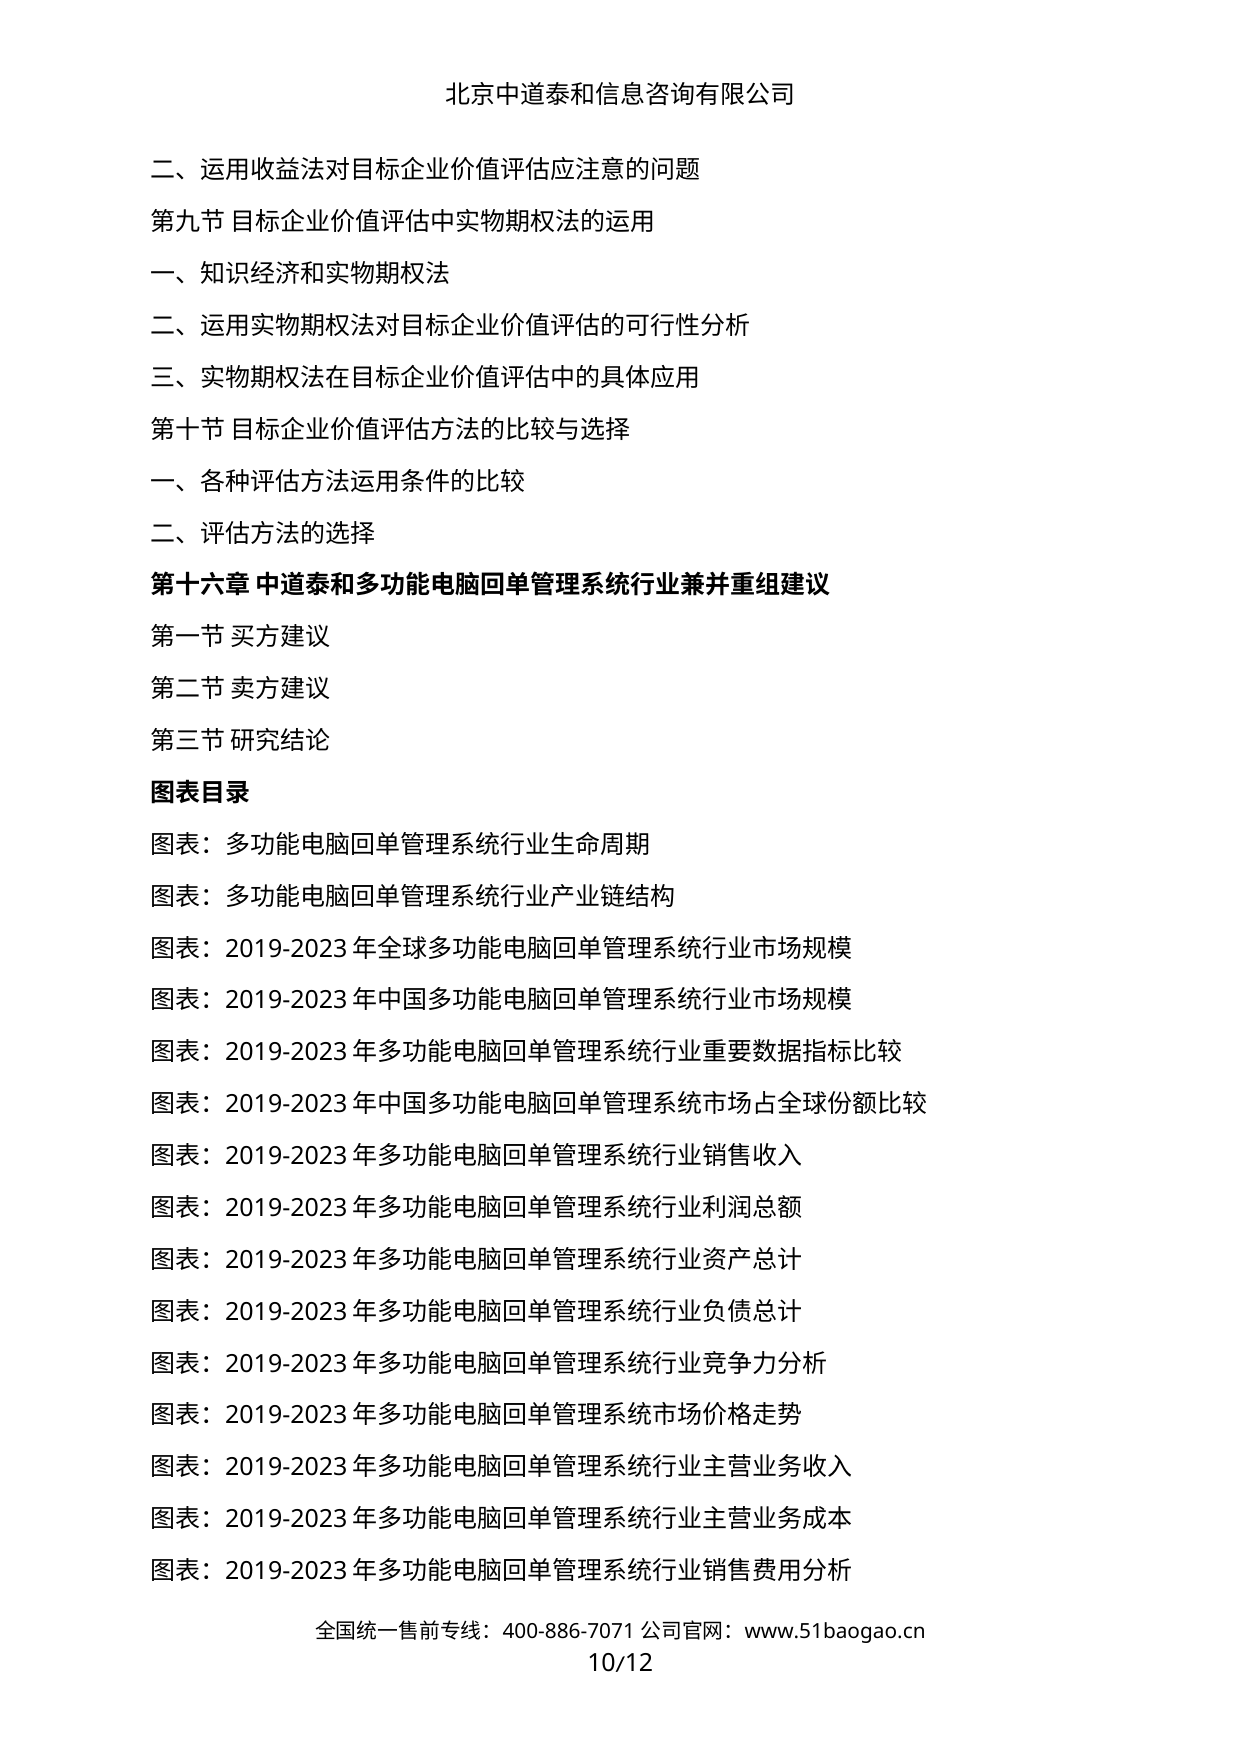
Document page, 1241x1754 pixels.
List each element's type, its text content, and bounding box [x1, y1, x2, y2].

text 第二节 卖方建议 [150, 669, 1090, 705]
text 二、运用收益法对目标企业价值评估应注意的问题 [150, 150, 1090, 186]
text 图表目录 [150, 772, 1090, 809]
text 第九节 目标企业价值评估中实物期权法的运用 [150, 202, 1090, 238]
text 图表：多功能电脑回单管理系统行业生命周期 [150, 824, 1090, 861]
text 图表：2019-2023年多功能电脑回单管理系统行业负债总计 [150, 1291, 1090, 1327]
text 图表：2019-2023年多功能电脑回单管理系统行业销售费用分析 [150, 1551, 1090, 1587]
text 第三节 研究结论 [150, 721, 1090, 757]
text 三、实物期权法在目标企业价值评估中的具体应用 [150, 357, 1090, 394]
text 图表：2019-2023年多功能电脑回单管理系统行业重要数据指标比较 [150, 1032, 1090, 1068]
text 图表：2019-2023年多功能电脑回单管理系统行业主营业务成本 [150, 1499, 1090, 1535]
text 第十六章 中道泰和多功能电脑回单管理系统行业兼并重组建议 [150, 565, 1090, 601]
text 图表：2019-2023年多功能电脑回单管理系统行业利润总额 [150, 1187, 1090, 1224]
text 一、各种评估方法运用条件的比较 [150, 461, 1090, 497]
text 第一节 买方建议 [150, 617, 1090, 653]
text 图表：2019-2023年全球多功能电脑回单管理系统行业市场规模 [150, 928, 1090, 964]
text 图表：2019-2023年多功能电脑回单管理系统行业资产总计 [150, 1239, 1090, 1276]
text 图表：2019-2023年多功能电脑回单管理系统行业主营业务收入 [150, 1447, 1090, 1483]
text 图表：2019-2023年中国多功能电脑回单管理系统市场占全球份额比较 [150, 1084, 1090, 1120]
text 图表：2019-2023年多功能电脑回单管理系统市场价格走势 [150, 1395, 1090, 1431]
text 图表：2019-2023年中国多功能电脑回单管理系统行业市场规模 [150, 980, 1090, 1016]
text 第十节 目标企业价值评估方法的比较与选择 [150, 409, 1090, 446]
text 图表：多功能电脑回单管理系统行业产业链结构 [150, 876, 1090, 912]
text 图表：2019-2023年多功能电脑回单管理系统行业销售收入 [150, 1136, 1090, 1172]
text 二、运用实物期权法对目标企业价值评估的可行性分析 [150, 306, 1090, 342]
text 图表：2019-2023年多功能电脑回单管理系统行业竞争力分析 [150, 1343, 1090, 1379]
text 一、知识经济和实物期权法 [150, 254, 1090, 290]
text 二、评估方法的选择 [150, 513, 1090, 549]
